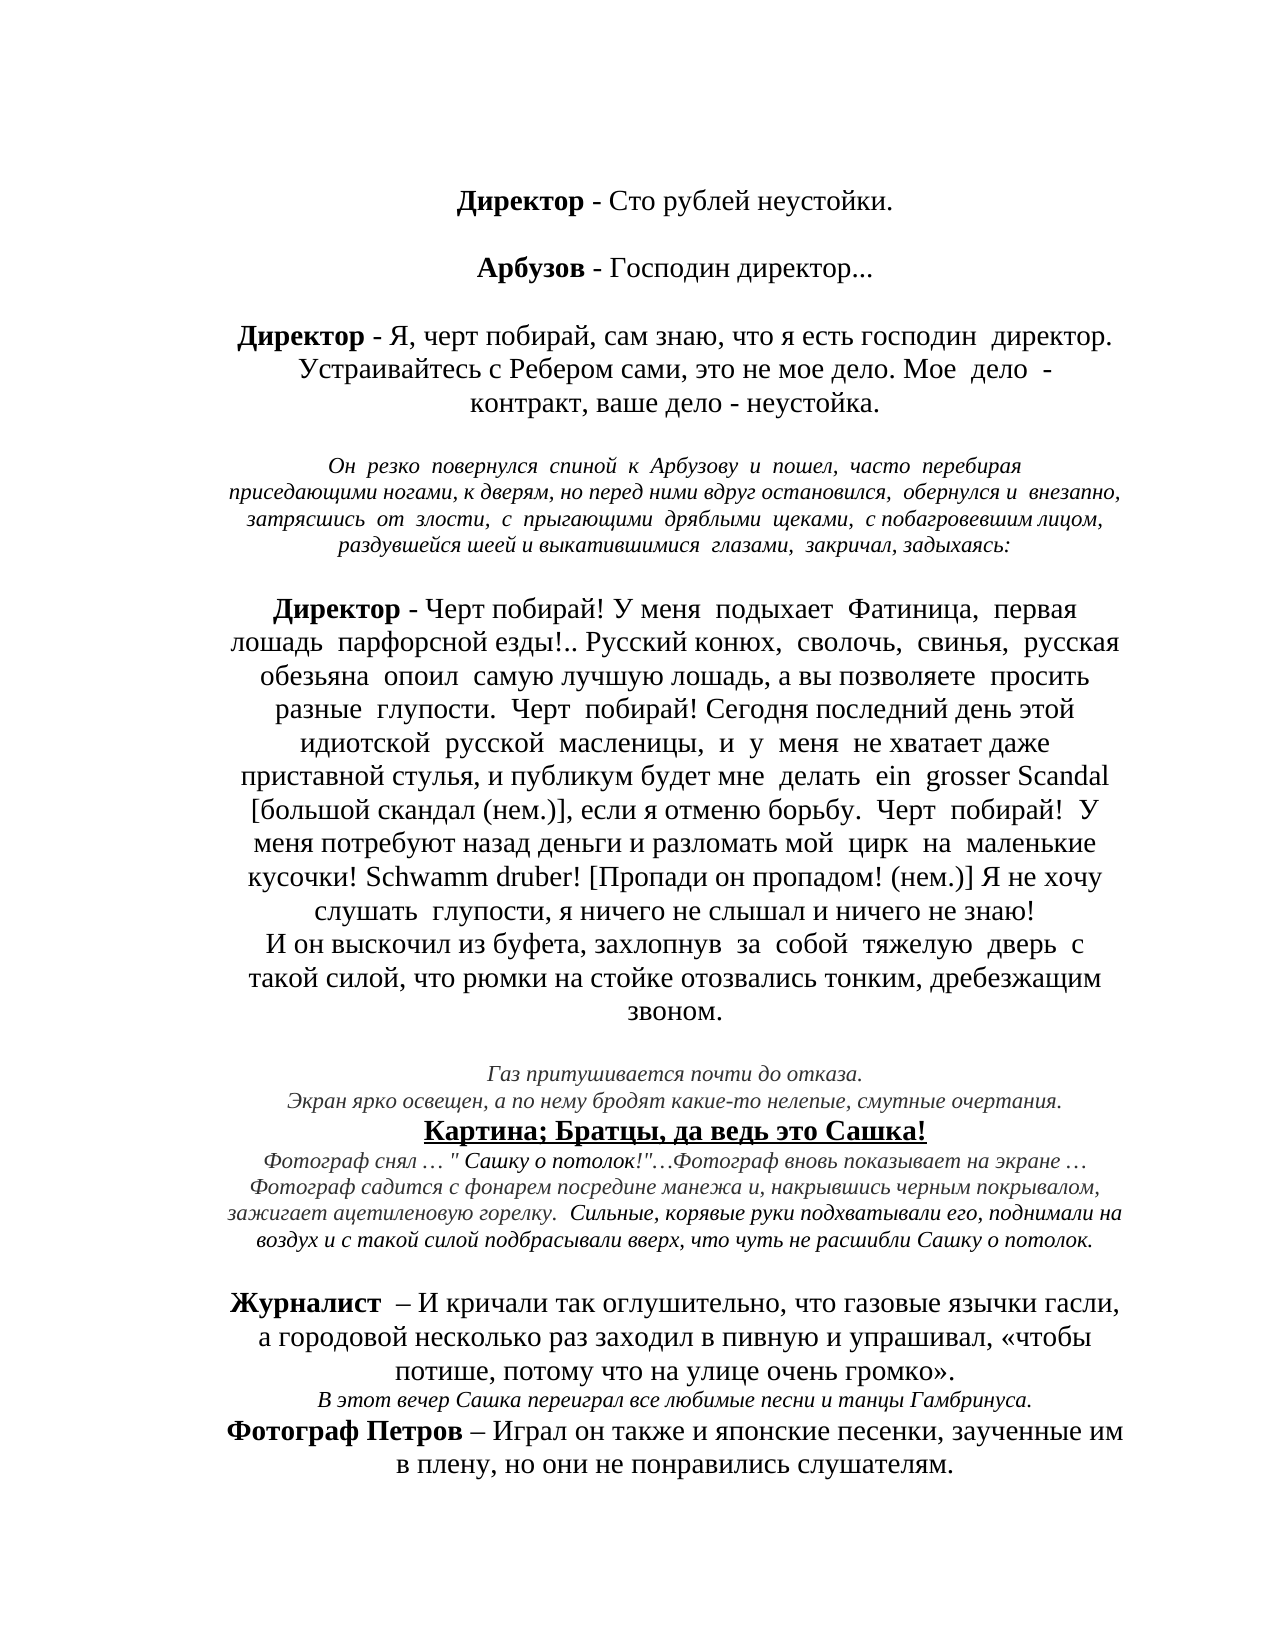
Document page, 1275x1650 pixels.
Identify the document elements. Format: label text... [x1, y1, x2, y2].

text Директор - Я, черт побирай, сам знаю, что я есть господин директор. Устраивайтесь с Ребером сами, это не мое дело. Мое дело - [225, 318, 1125, 385]
text Газ притушивается почти до отказа. [225, 1060, 1125, 1087]
text В этот вечер Сашка переиграл все любимые песни и танцы Гамбринуса. [225, 1386, 1125, 1413]
text Журналист – И кричали так оглушительно, что газовые язычки гасли, а городовой несколько раз заходил в пивную и упрашивал, «чтобы потише, потому что на улице очень громко». [225, 1286, 1125, 1386]
text Директор - Черт побирай! У меня подыхает Фатиница, первая лошадь парфорсной езды!.. Русский конюх, сволочь, свинья, русская обезьяна опоил самую лучшую лошадь, а вы позволяете просить разные глупости. Черт побирай! Сегодня последний день этой идиотской русской масленицы, и у меня не хватает даже приставной стулья, и публикум будет мне делать ein grosser Scandal [большой скандал (нем.)], если я отменю борьбу. Черт побирай! У меня потребуют назад деньги и разломать мой цирк на маленькие кусочки! Schwamm druber! [Пропади он пропадом! (нем.)] Я не хочу слушать глупости, я ничего не слышал и ничего не знаю! [225, 591, 1125, 926]
text Он резко повернулся спиной к Арбузову и пошел, часто перебирая [225, 452, 1125, 478]
text И он выскочил из буфета, захлопнув за собой тяжелую дверь с такой силой, что рюмки на стойке отозвались тонким, дребезжащим звоном. [225, 926, 1125, 1027]
text Директор - Сто рублей неустойки. [225, 183, 1125, 217]
text Фотограф Петров – Играл он также и японские песенки, заученные им в плену, но они не понравились слушателям. [225, 1413, 1125, 1480]
text Картина; Братцы, да ведь это Сашка! [225, 1113, 1125, 1147]
text Арбузов - Господин директор... [225, 251, 1125, 284]
text Экран ярко освещен, а по нему бродят какие-то нелепые, смутные очертания. [225, 1087, 1125, 1113]
text контракт, ваше дело - неустойка. [225, 385, 1125, 418]
text приседающими ногами, к дверям, но перед ними вдруг остановился, обернулся и внезапно, затрясшись от злости, с прыгающими дряблыми щеками, с побагровевшим лицом, раздувшейся шеей и выкатившимися глазами, закричал, задыхаясь: [225, 478, 1125, 557]
text Фотограф снял … " Сашку о потолок!"…Фотограф вновь показывает на экране … Фотограф садится с фонарем посредине манежа и, накрывшись черным покрывалом, зажигает ацетиленовую горелку. Сильные, корявые руки подхватывали его, поднимали на воздух и с такой силой подбрасывали вверх, что чуть не расшибли Сашку о потолок. [225, 1147, 1125, 1252]
